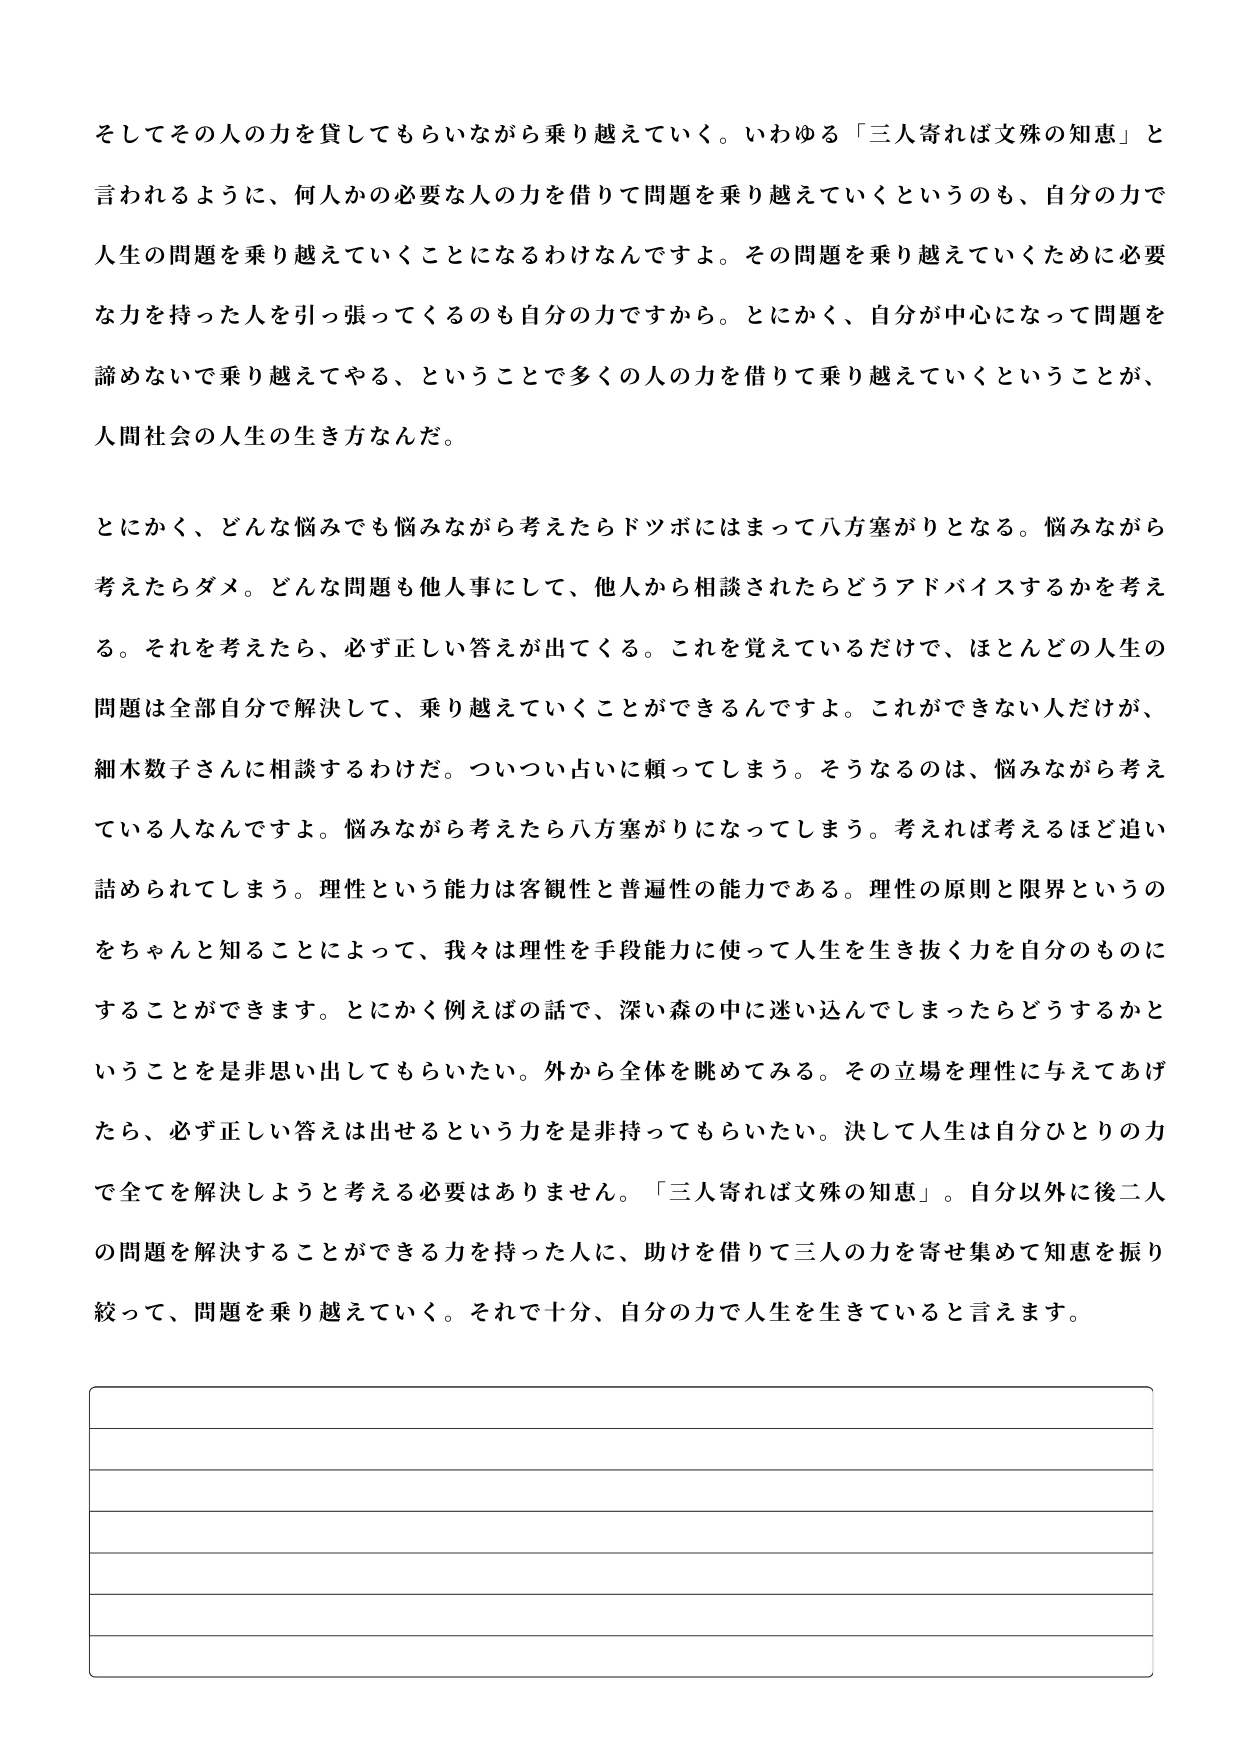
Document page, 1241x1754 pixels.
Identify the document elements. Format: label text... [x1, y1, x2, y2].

text とにかく、どんな悩みでも悩みながら考えたらドツボにはまって八方塞がりとなる。悩みながら考えたらダメ。どんな問題も他人事にして、他人から相談されたらどうアドバイスするかを考える。それを考えたら、必ず正しい答えが出てくる。これを覚えているだけで、ほとんどの人生の問題は全部自分で解決して、乗り越えていくことができるんですよ。これができない人だけが、細木数子さんに相談するわけだ。ついつい占いに頼ってしまう。そうなるのは、悩みながら考えている人なんですよ。悩みながら考えたら八方塞がりになってしまう。考えれば考えるほど追い詰められてしまう。理性という能力は客観性と普遍性の能力である。理性の原則と限界というのをちゃんと知ることによって、我々は理性を手段能力に使って人生を生き抜く力を自分のものにすることができます。とにかく例えばの話で、深い森の中に迷い込んでしまったらどうするかということを是非思い出してもらいたい。外から全体を眺めてみる。その立場を理性に与えてあげたら、必ず正しい答えは出せるという力を是非持ってもらいたい。決して人生は自分ひとりの力で全てを解決しようと考える必要はありません。「三人寄れば文殊の知恵」。自分以外に後二人の問題を解決することができる力を持った人に、助けを借りて三人の力を寄せ集めて知恵を振り絞って、問題を乗り越えていく。それで十分、自分の力で人生を生きていると言えます。 [94, 496, 1169, 1342]
picture [88, 1386, 1154, 1678]
